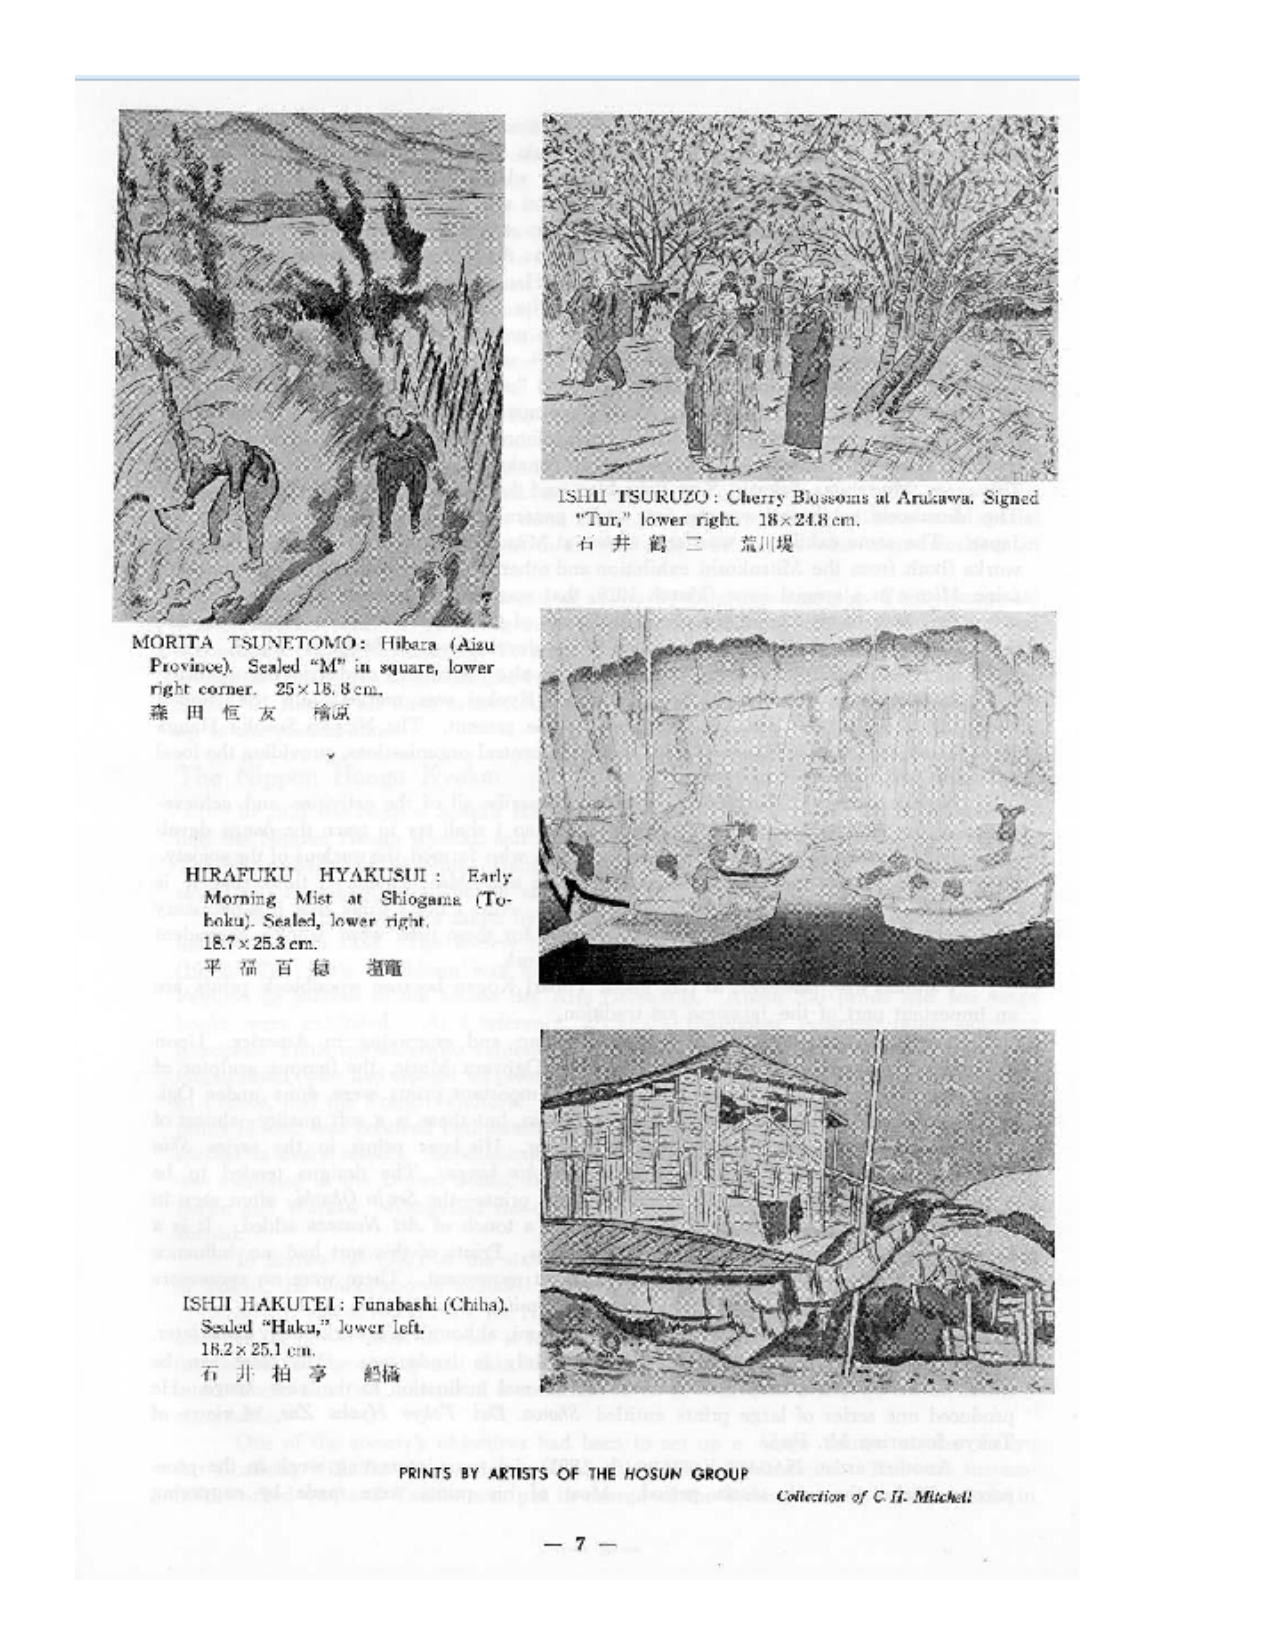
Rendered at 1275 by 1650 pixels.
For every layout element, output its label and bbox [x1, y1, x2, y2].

picture [75, 75, 1080, 1580]
